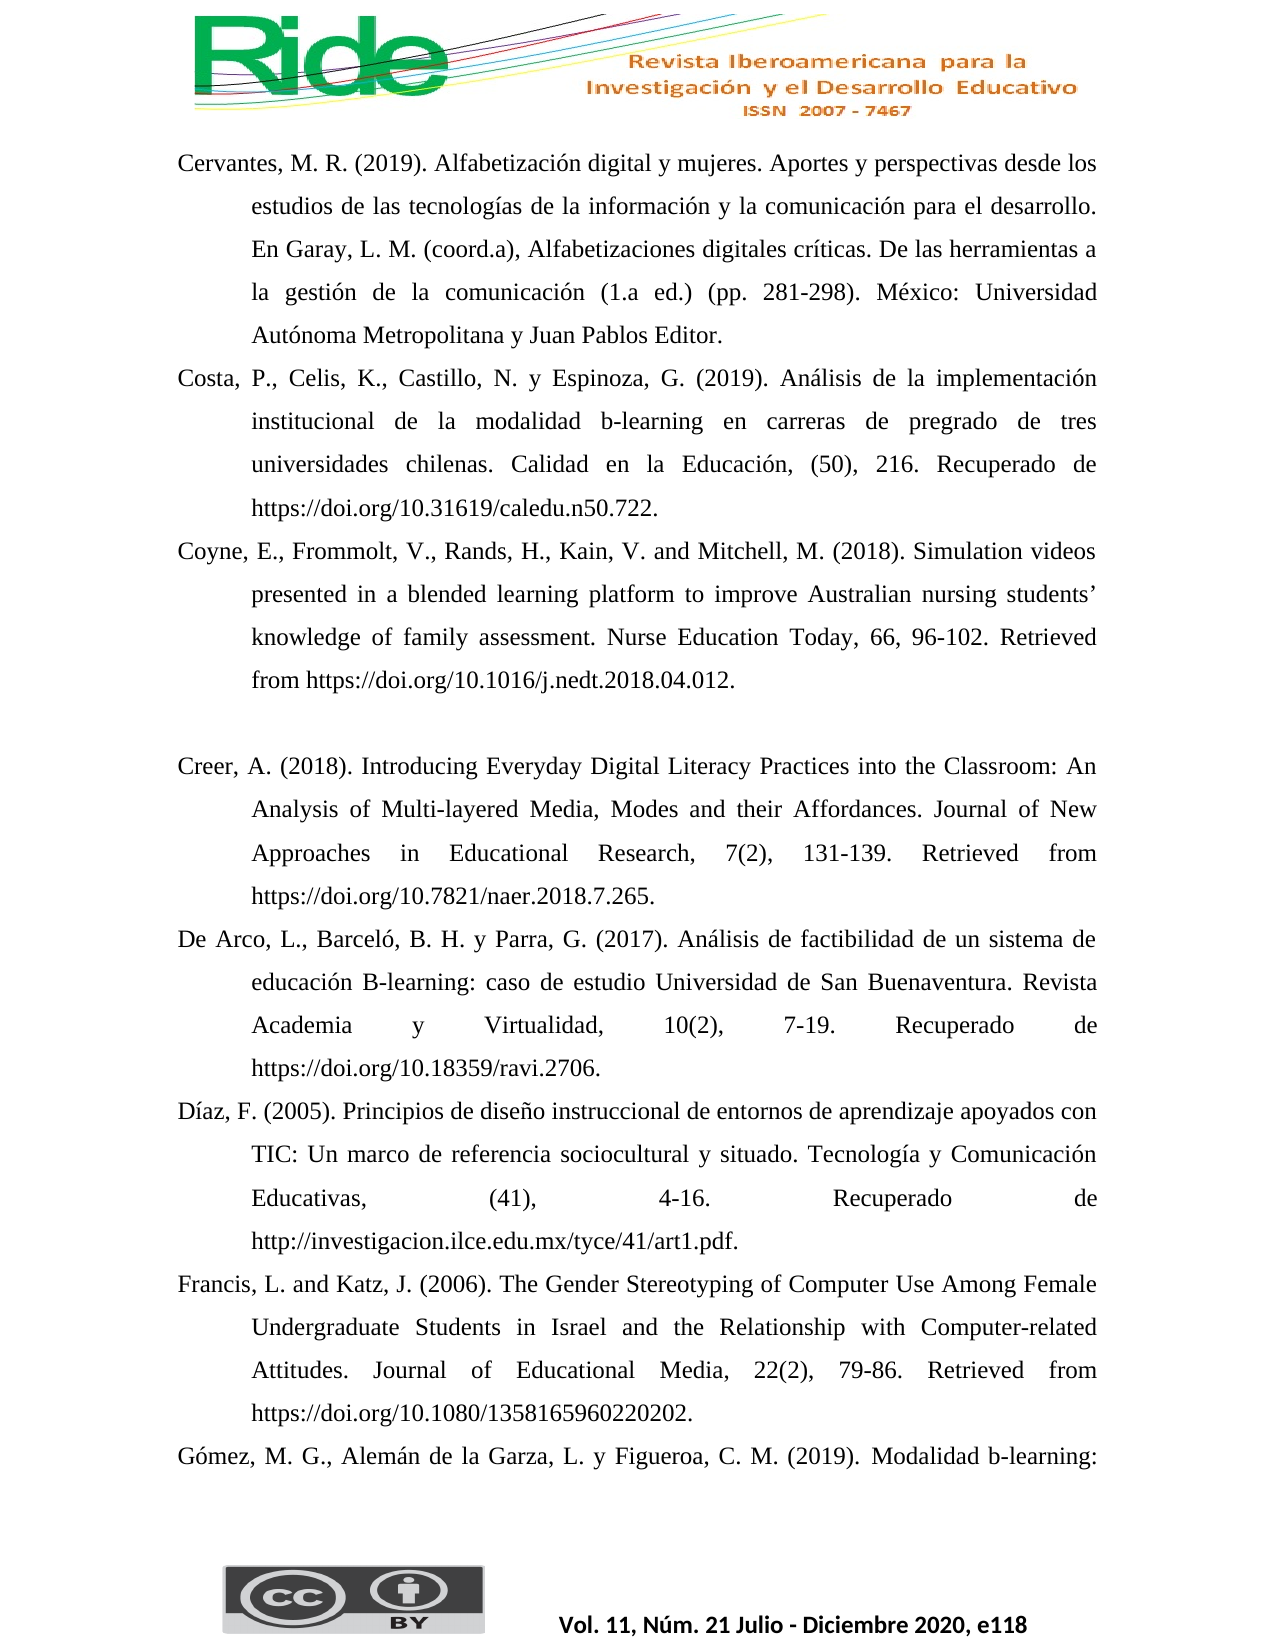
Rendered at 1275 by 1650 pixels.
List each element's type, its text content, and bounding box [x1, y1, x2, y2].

text Creer, A. (2018). Introducing Everyday Digital Literacy Practices into the Classroom: An Analysis of Multi-layered Media, Modes and their Affordances. Journal of New Approaches in Educational Research, 7(2), 131-139. Retrieved from https://doi.org/10.7821/naer.2018.7.265. [177, 751, 1098, 909]
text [177, 1441, 1098, 1470]
text Francis, L. and Katz, J. (2006). The Gender Stereotyping of Computer Use Among Female Undergraduate Students in Israel and the Relationship with Computer‐related Attitudes. Journal of Educational Media, 22(2), 79-86. Retrieved from https://doi.org/10.1080/1358165960220202. [177, 1269, 1098, 1427]
text Costa, P., Celis, K., Castillo, N. y Espinoza, G. (2019). Análisis de la implementación institucional de la modalidad b-learning en carreras de pregrado de tres universidades chilenas. Calidad en la Educación, (50), 216. Recuperado de https://doi.org/10.31619/caledu.n50.722. [177, 363, 1098, 521]
text Cervantes, M. R. (2019). Alfabetización digital y mujeres. Aportes y perspectivas desde los estudios de las tecnologías de la información y la comunicación para el desarrollo. En Garay, L. M. (coord.a), Alfabetizaciones digitales críticas. De las herramientas a la gestión de la comunicación (1.a ed.) (pp. 281-298). México: Universidad Autónoma Metropolitana y Juan Pablos Editor. [177, 148, 1098, 349]
picture [222, 1565, 485, 1634]
picture [194, 14, 1081, 119]
text Coyne, E., Frommolt, V., Rands, H., Kain, V. and Mitchell, M. (2018). Simulation videos presented in a blended learning platform to improve Australian nursing students’ knowledge of family assessment. Nurse Education Today, 66, 96-102. Retrieved from https://doi.org/10.1016/j.nedt.2018.04.012. [177, 536, 1098, 694]
text De Arco, L., Barceló, B. H. y Parra, G. (2017). Análisis de factibilidad de un sistema de educación B-learning: caso de estudio Universidad de San Buenaventura. Revista Academia y Virtualidad, 10(2), 7-19. Recuperado de https://doi.org/10.18359/ravi.2706. [177, 924, 1098, 1082]
text Díaz, F. (2005). Principios de diseño instruccional de entornos de aprendizaje apoyados con TIC: Un marco de referencia sociocultural y situado. Tecnología y Comunicación Educativas, (41), 4-16. Recuperado de http://investigacion.ilce.edu.mx/tyce/41/art1.pdf. [177, 1096, 1098, 1254]
